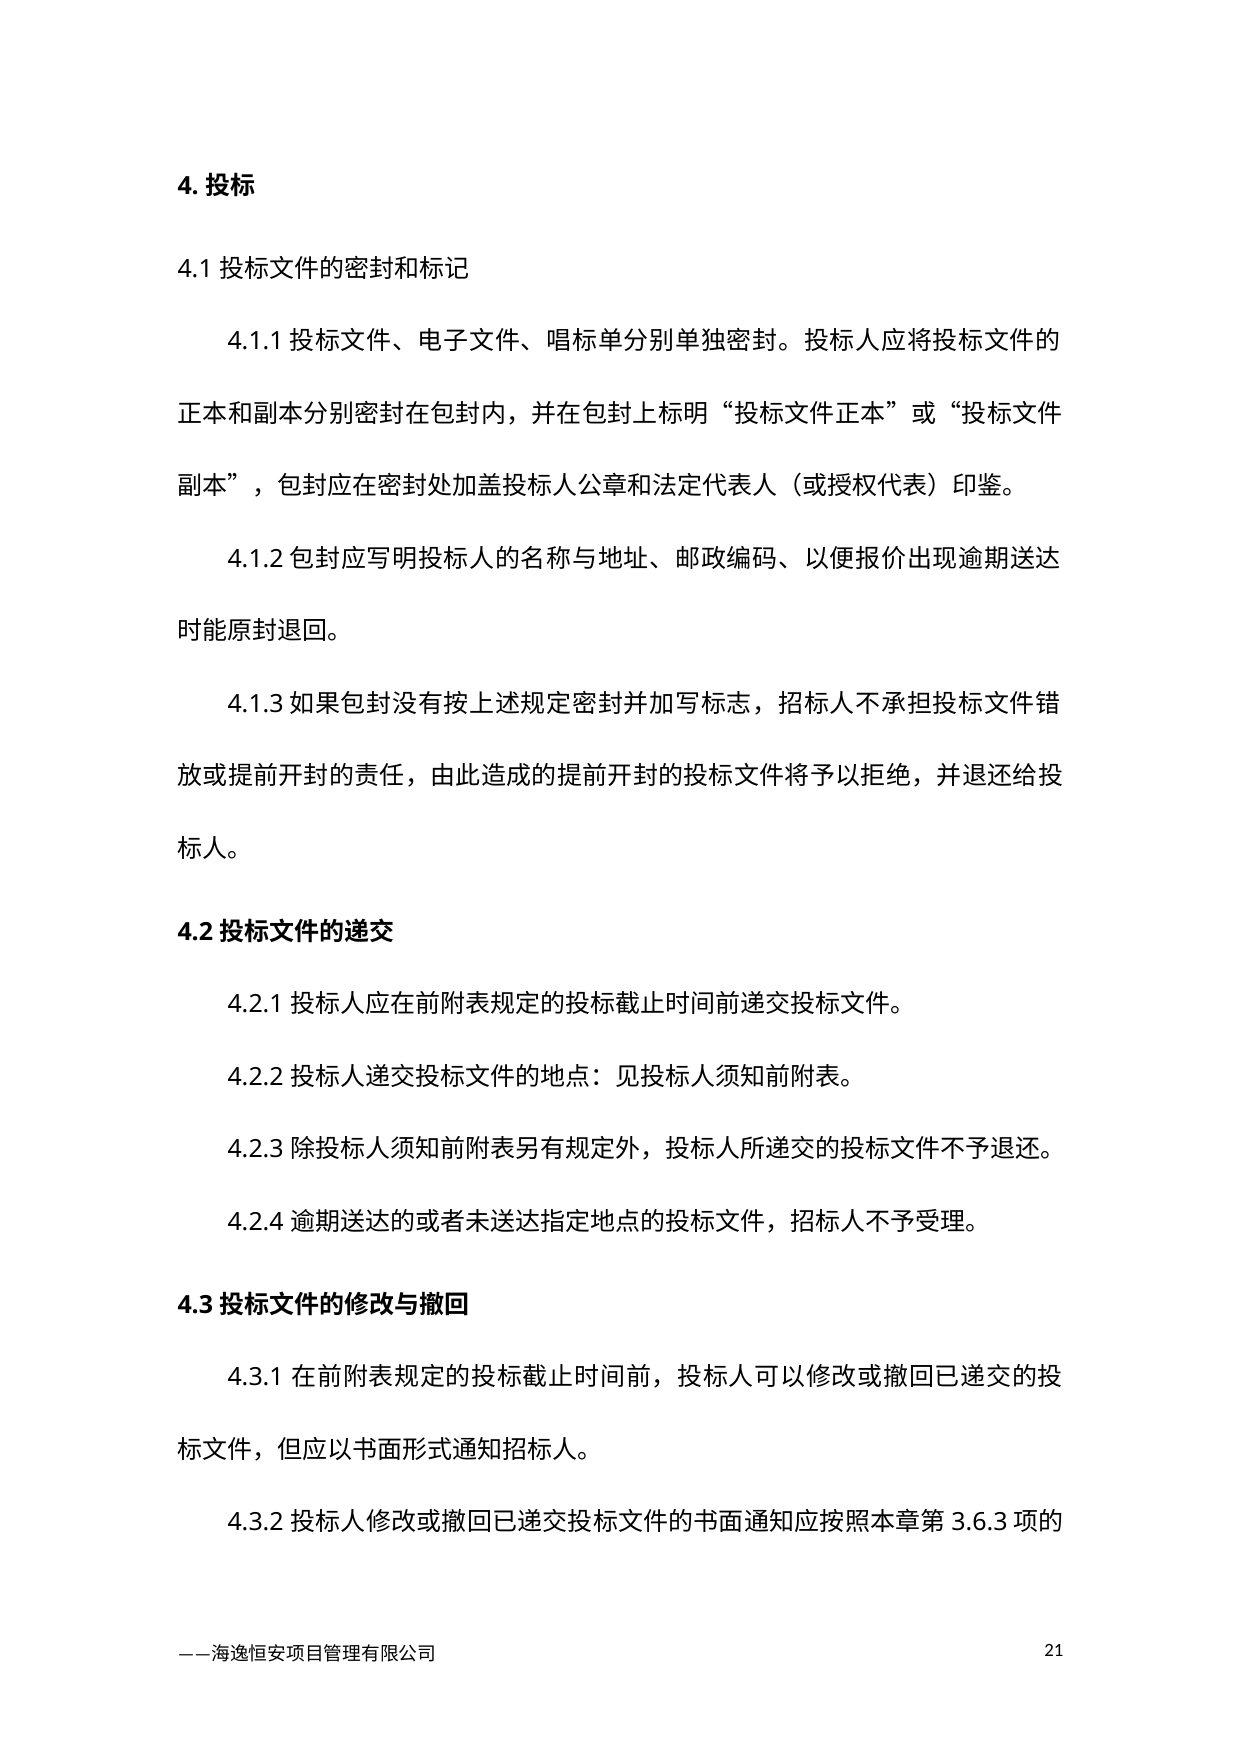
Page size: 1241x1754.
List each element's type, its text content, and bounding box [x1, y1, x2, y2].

text 4.3 投标文件的修改与撤回 [177, 1284, 1063, 1320]
text 4.2.4 逾期送达的或者未送达指定地点的投标文件，招标人不予受理。 [177, 1201, 1063, 1237]
text 4. 投标 [177, 165, 1063, 202]
text 4.3.1 在前附表规定的投标截止时间前，投标人可以修改或撤回已递交的投标文件，但应以书面形式通知招标人。 [177, 1357, 1063, 1465]
text 4.1.1投标文件、电子文件、唱标单分别单独密封。投标人应将投标文件的正本和副本分别密封在包封内，并在包封上标明“投标文件正本”或“投标文件副本”，包封应在密封处加盖投标人公章和法定代表人（或授权代表）印鉴。 [177, 321, 1063, 502]
text 4.1.2包封应写明投标人的名称与地址、邮政编码、以便报价出现逾期送达时能原封退回。 [177, 538, 1063, 647]
text 4.2.1 投标人应在前附表规定的投标截止时间前递交投标文件。 [177, 984, 1063, 1020]
text 4.2.3 除投标人须知前附表另有规定外，投标人所递交的投标文件不予退还。 [177, 1129, 1063, 1165]
text 4.2.2 投标人递交投标文件的地点：见投标人须知前附表。 [177, 1056, 1063, 1092]
text 4.1.3如果包封没有按上述规定密封并加写标志，招标人不承担投标文件错放或提前开封的责任，由此造成的提前开封的投标文件将予以拒绝，并退还给投标人。 [177, 683, 1063, 864]
text 4.1 投标文件的密封和标记 [177, 248, 1063, 284]
text 4.2 投标文件的递交 [177, 911, 1063, 947]
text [177, 1502, 1063, 1538]
